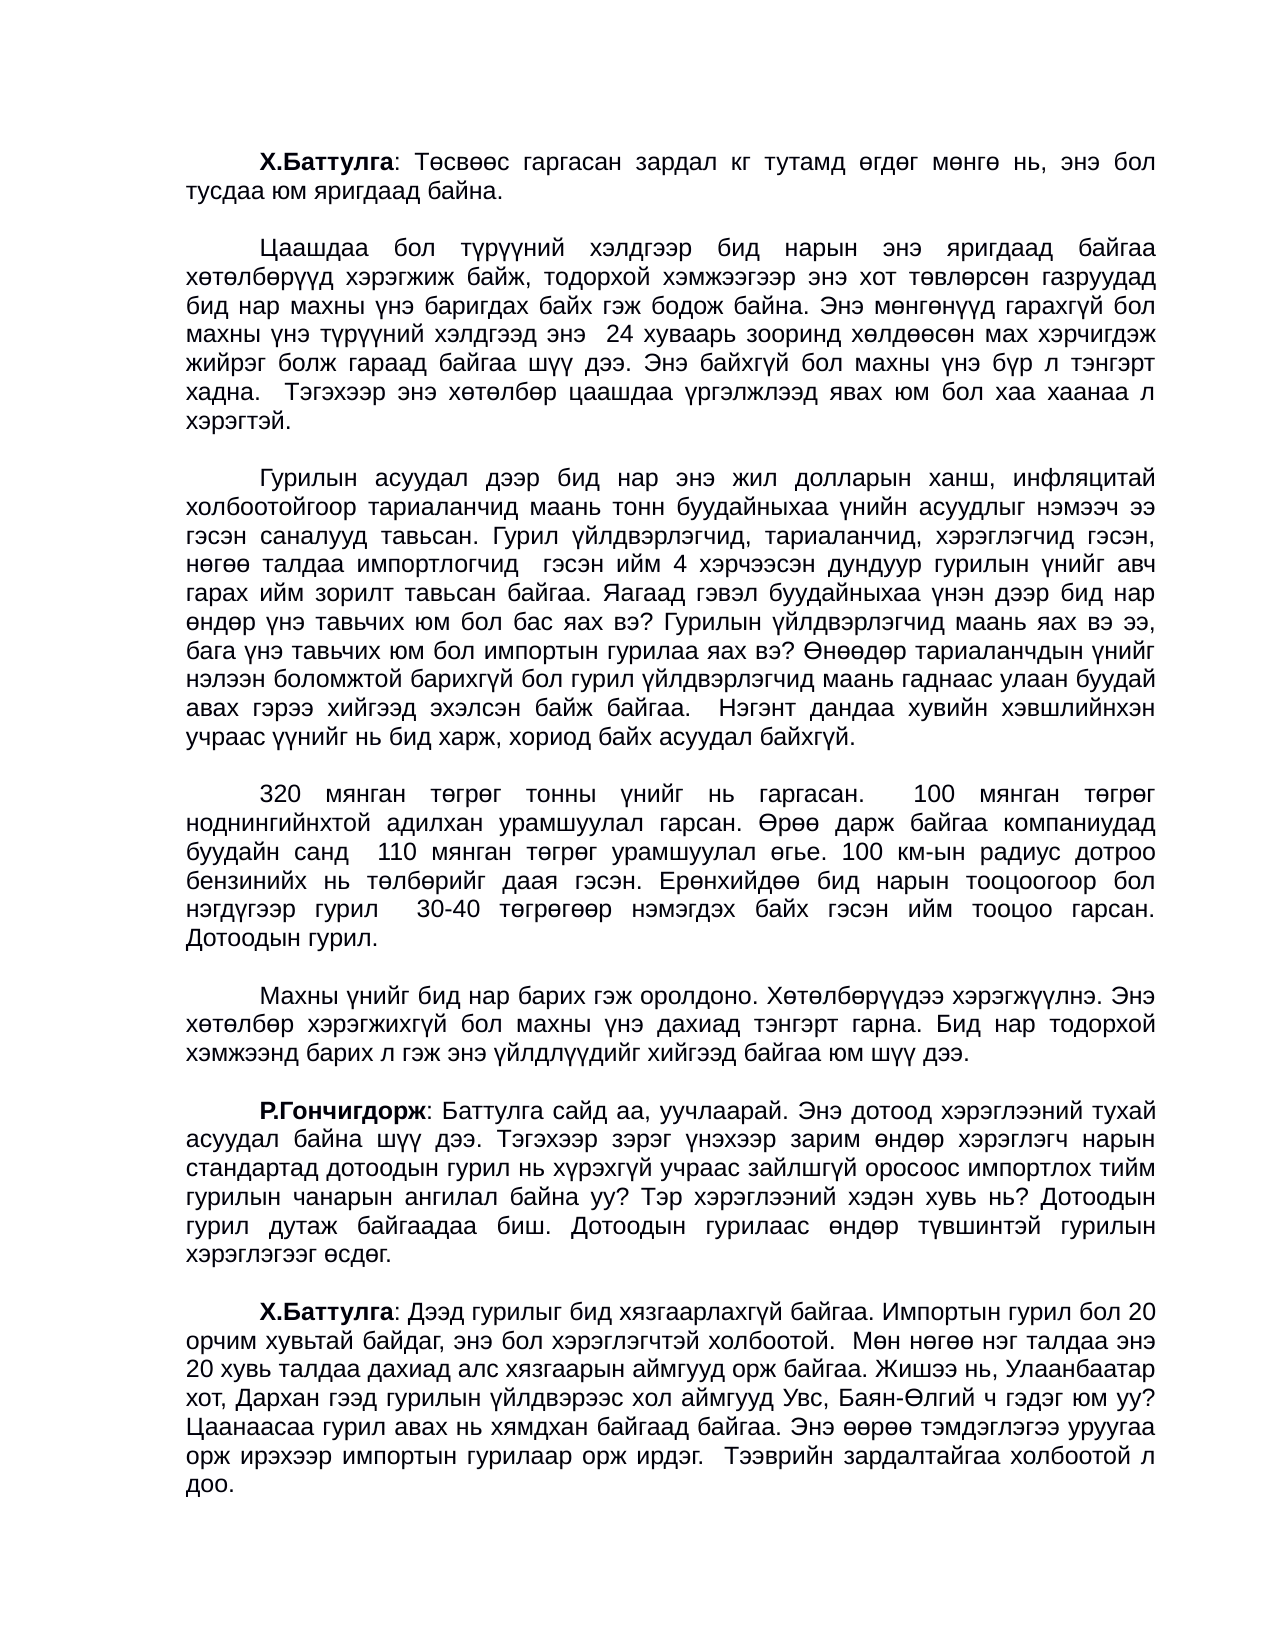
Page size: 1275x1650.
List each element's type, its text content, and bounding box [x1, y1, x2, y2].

text 320 мянган төгрөг тонны үнийг нь гаргасан. 100 мянган төгрөг ноднингийнхтой адилхан урамшуулал гарсан. Өрөө дарж байгаа компаниудад буудайн санд 110 мянган төгрөг урамшуулал өгье. 100 км-ын радиус дотроо бензинийх нь төлбөрийг даая гэсэн. Ерөнхийдөө бид нарын тооцоогоор бол нэгдүгээр гурил 30-40 төгрөгөөр нэмэгдэх байх гэсэн ийм тооцоо гарсан. Дотоодын гурил. [186, 779, 1157, 952]
text Гурилын асуудал дээр бид нар энэ жил долларын ханш, инфляцитай холбоотойгоор тариаланчид маань тонн буудайныхаа үнийн асуудлыг нэмээч ээ гэсэн саналууд тавьсан. Гурил үйлдвэрлэгчид, тариаланчид, хэрэглэгчид гэсэн, нөгөө талдаа импортлогчид гэсэн ийм 4 хэрчээсэн дундуур гурилын үнийг авч гарах ийм зорилт тавьсан байгаа. Яагаад гэвэл буудайныхаа үнэн дээр бид нар өндөр үнэ тавьчих юм бол бас яах вэ? Гурилын үйлдвэрлэгчид маань яах вэ ээ, бага үнэ тавьчих юм бол импортын гурилаа яах вэ? Өнөөдөр тариаланчдын үнийг нэлээн боломжтой барихгүй бол гурил үйлдвэрлэгчид маань гаднаас улаан буудай авах гэрээ хийгээд эхэлсэн байж байгаа. Нэгэнт дандаа хувийн хэвшлийнхэн учраас үүнийг нь бид харж, хориод байх асуудал байхгүй. [186, 463, 1157, 751]
text Х.Баттулга: Дээд гурилыг бид хязгаарлахгүй байгаа. Импортын гурил бол 20 орчим хувьтай байдаг, энэ бол хэрэглэгчтэй холбоотой. Мөн нөгөө нэг талдаа энэ 20 хувь талдаа дахиад алс хязгаарын аймгууд орж байгаа. Жишээ нь, Улаанбаатар хот, Дархан гээд гурилын үйлдвэрээс хол аймгууд Увс, Баян-Өлгий ч гэдэг юм уу? Цаанаасаа гурил авах нь хямдхан байгаад байгаа. Энэ өөрөө тэмдэглэгээ уруугаа орж ирэхээр импортын гурилаар орж ирдэг. Тээврийн зардалтайгаа холбоотой л доо. [186, 1297, 1157, 1498]
text Махны үнийг бид нар барих гэж оролдоно. Хөтөлбөрүүдээ хэрэгжүүлнэ. Энэ хөтөлбөр хэрэгжихгүй бол махны үнэ дахиад тэнгэрт гарна. Бид нар тодорхой хэмжээнд барих л гэж энэ үйлдлүүдийг хийгээд байгаа юм шүү дээ. [186, 981, 1157, 1067]
text Х.Баттулга: Төсвөөс гаргасан зардал кг тутамд өгдөг мөнгө нь, энэ бол тусдаа юм яригдаад байна. [186, 147, 1157, 204]
text Р.Гончигдорж: Баттулга сайд аа, уучлаарай. Энэ дотоод хэрэглээний тухай асуудал байна шүү дээ. Тэгэхээр зэрэг үнэхээр зарим өндөр хэрэглэгч нарын стандартад дотоодын гурил нь хүрэхгүй учраас зайлшгүй оросоос импортлох тийм гурилын чанарын ангилал байна уу? Тэр хэрэглээний хэдэн хувь нь? Дотоодын гурил дутаж байгаадаа биш. Дотоодын гурилаас өндөр түвшинтэй гурилын хэрэглэгээг өсдөг. [186, 1096, 1157, 1268]
text Цаашдаа бол түрүүний хэлдгээр бид нарын энэ яригдаад байгаа хөтөлбөрүүд хэрэгжиж байж, тодорхой хэмжээгээр энэ хот төвлөрсөн газруудад бид нар махны үнэ баригдах байх гэж бодож байна. Энэ мөнгөнүүд гарахгүй бол махны үнэ түрүүний хэлдгээд энэ 24 хуваарь зооринд хөлдөөсөн мах хэрчигдэж жийрэг болж гараад байгаа шүү дээ. Энэ байхгүй бол махны үнэ бүр л тэнгэрт хадна. Тэгэхээр энэ хөтөлбөр цаашдаа үргэлжлээд явах юм бол хаа хаанаа л хэрэгтэй. [186, 233, 1157, 434]
